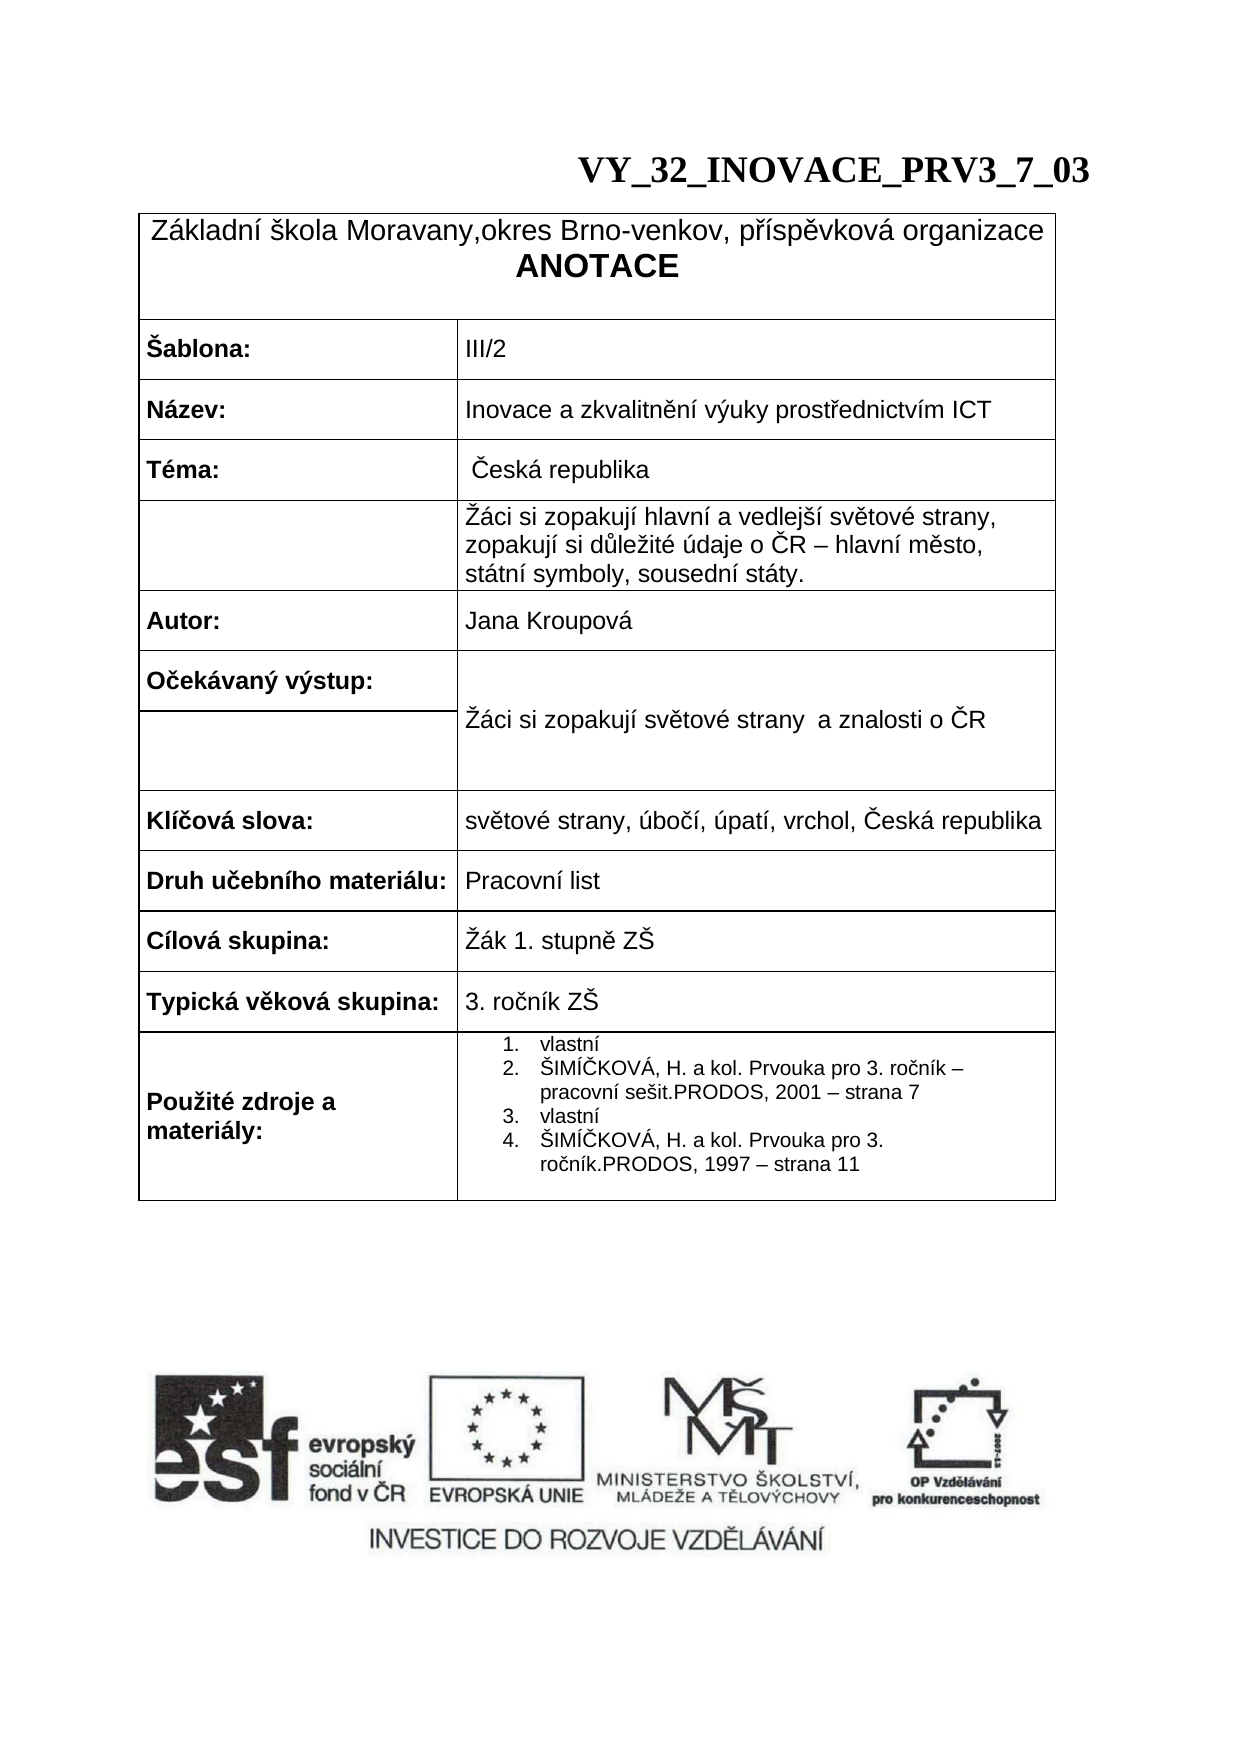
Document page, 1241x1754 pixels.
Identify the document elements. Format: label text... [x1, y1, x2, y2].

table_cell Cílová skupina: [140, 912, 457, 971]
table_cell Česká republika [458, 440, 1055, 500]
table_header Základní škola Moravany,okres Brno-venkov, příspěvková organizace ANOTACE [140, 214, 1055, 318]
table_cell Žáci si zopakují světové strany a znalosti o ČR [458, 651, 1055, 790]
table_cell Autor: [140, 591, 457, 650]
table_cell Žák 1. stupně ZŠ [458, 912, 1055, 971]
picture [147, 1371, 1073, 1562]
table_cell světové strany, úbočí, úpatí, vrchol, Česká republika [458, 791, 1055, 850]
table_cell Jana Kroupová [458, 591, 1055, 650]
table_cell Žáci si zopakují hlavní a vedlejší světové strany, zopakují si důležité údaje o ČR – hlavní město, státní symboly, sousední státy. [458, 501, 1055, 590]
table_cell Pracovní list [458, 851, 1055, 910]
table_cell Klíčová slova: [140, 791, 457, 850]
table_cell [140, 712, 457, 790]
table_cell Šablona: [140, 320, 457, 379]
table_cell Očekávaný výstup: [140, 651, 457, 710]
table_cell Druh učebního materiálu: [140, 851, 457, 910]
table_cell Typická věková skupina: [140, 972, 457, 1031]
table_cell Použité zdroje a materiály: [140, 1033, 457, 1200]
table_cell Téma: [140, 440, 457, 500]
table_cell vlastní ŠIMÍČKOVÁ, H. a kol. Prvouka pro 3. ročník – pracovní sešit.PRODOS, 2001 – strana 7 vlastní ŠIMÍČKOVÁ, H. a kol. Prvouka pro 3. ročník.PRODOS, 1997 – strana 11 [458, 1033, 1055, 1200]
table_cell Inovace a zkvalitnění výuky prostřednictvím ICT [458, 380, 1055, 439]
table_cell [140, 501, 457, 590]
table_cell III/2 [458, 320, 1055, 379]
table_cell Název: [140, 380, 457, 439]
table_cell 3. ročník ZŠ [458, 972, 1055, 1031]
